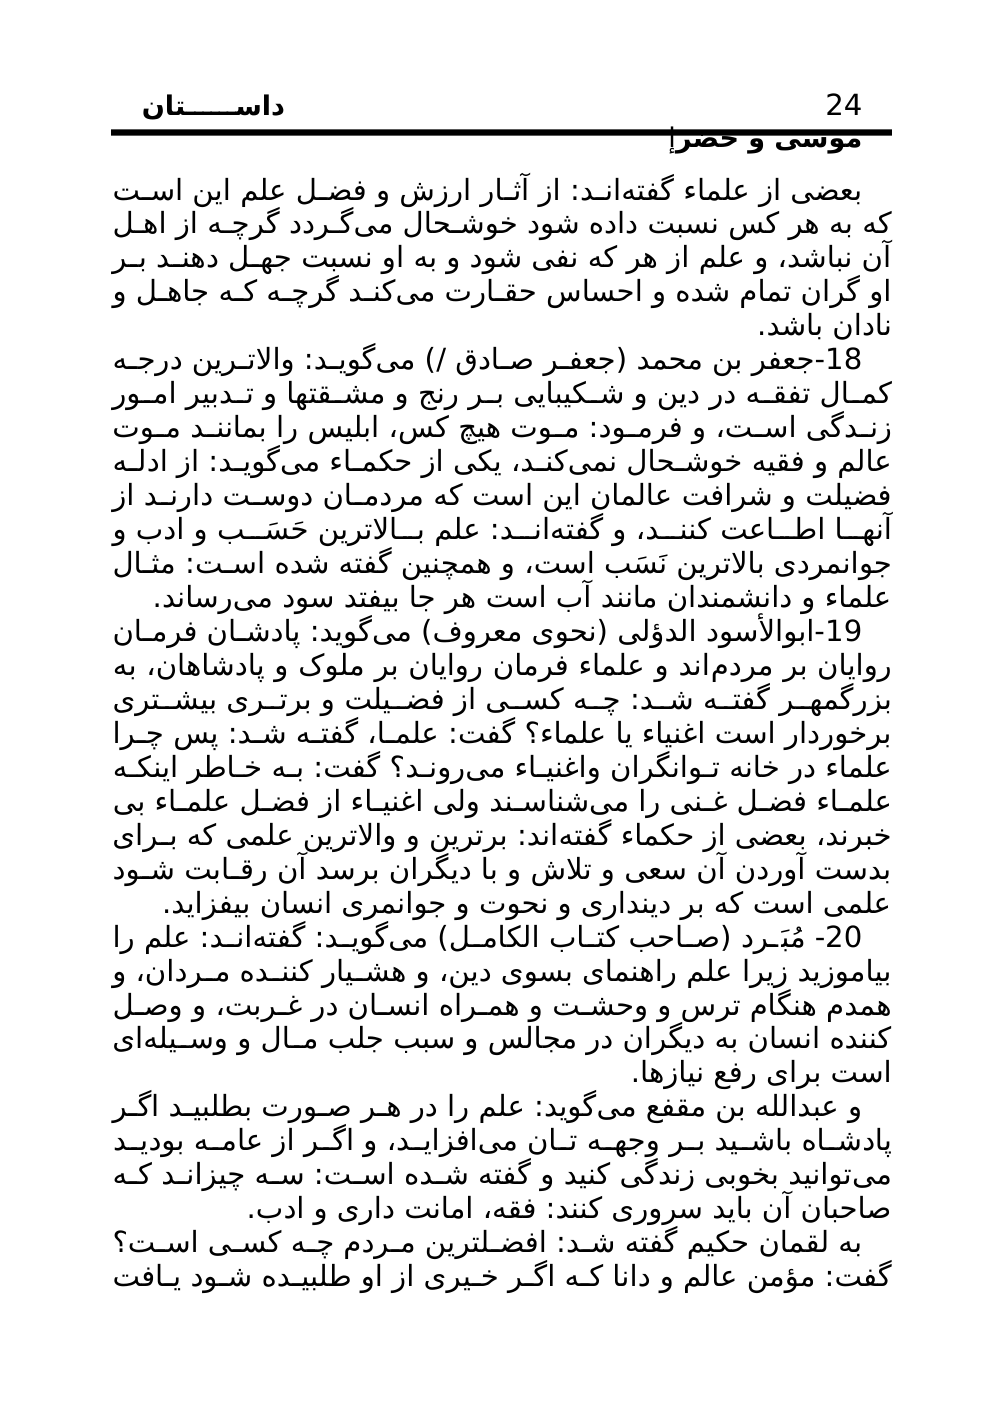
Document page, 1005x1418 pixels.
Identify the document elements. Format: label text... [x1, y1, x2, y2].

text 20- مُبَرد (صاحب کتاب الکامل) می‌گوید: گفته‌اند: علم را بیاموزید زیرا علم راهنمای بسوی دین، و هشیار کننده مردان، و همدم هنگام ترس و وحشت و همراه انسان در غربت، و وصل کننده انسان به دیگران در مجالس و سبب جلب مال و وسیله‌ای است برای رفع نیازها. [112, 920, 892, 1090]
text و عبدالله بن مقفع می‌گوید: علم را در هر صورت بطلبید اگر پادشاه باشید بر وجهه تان می‌افزاید، و اگر از عامه بودید می‌توانید بخوبی زندگی کنید و گفته شده است: سه چیزاند که صاحبان آن باید سروری کنند: فقه، امانت داری و ادب. [112, 1090, 892, 1226]
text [112, 1226, 892, 1293]
text 18-جعفر بن محمد (جعفر صادق /) می‌گوید: والاترین درجه کمال تفقه در دین و شکیبایی بر رنج و مشقتها و تدبیر امور زندگی است، و فرمود: موت هیچ کس، ابلیس را بمانند موت عالم و فقيه خوشحال نمی‌کند، یکی از حکماء می‌گوید: از ادله فضیلت و شرافت عالمان این است که مردمان دوست دارند از آنها اطاعت کنند، و گفته‌اند: علم بالاترین حَسَب و ادب و جوانمردی بالاترین نَسَب است، و همچنین گفته شده است: مثال علماء و دانشمندان مانند آب است هر جا بیفتد سود می‌رساند. [112, 343, 892, 614]
text بعضی از علماء گفته‌اند: از آثار ارزش و فضل علم این است که به هر کس نسبت داده شود خوشحال می‌گردد گرچه از اهل آن نباشد، و علم از هر که نفی شود و به او نسبت جهل دهند بر او گران تمام شده و احساس حقارت می‌کند گرچه که جاهل و نادان باشد. [112, 173, 892, 343]
text 19-ابوالأسود الدؤلی (نحوی معروف) می‌گوید: پادشان فرمان روایان بر مردم‌اند و علماء فرمان روایان بر ملوک و پادشاهان، به بزرگمهر گفته شد: چه کسی از فضیلت و برتری بیشتری برخوردار است اغنیاء یا علماء؟ گفت: علما، گفته شد: پس چرا علماء در خانه توانگران واغنیاء می‌روند؟ گفت: به خاطر اینکه علماء فضل غنی را می‌شناسند ولی اغنیاء از فضل علماء بی خبرند، بعضی از حکماء گفته‌اند: برترین و والاترین علمی که برای بدست آوردن آن سعی و تلاش و با دیگران برسد آن رقابت شود علمی است که بر دینداری و نحوت و جوانمری انسان بیفزاید. [112, 614, 892, 920]
